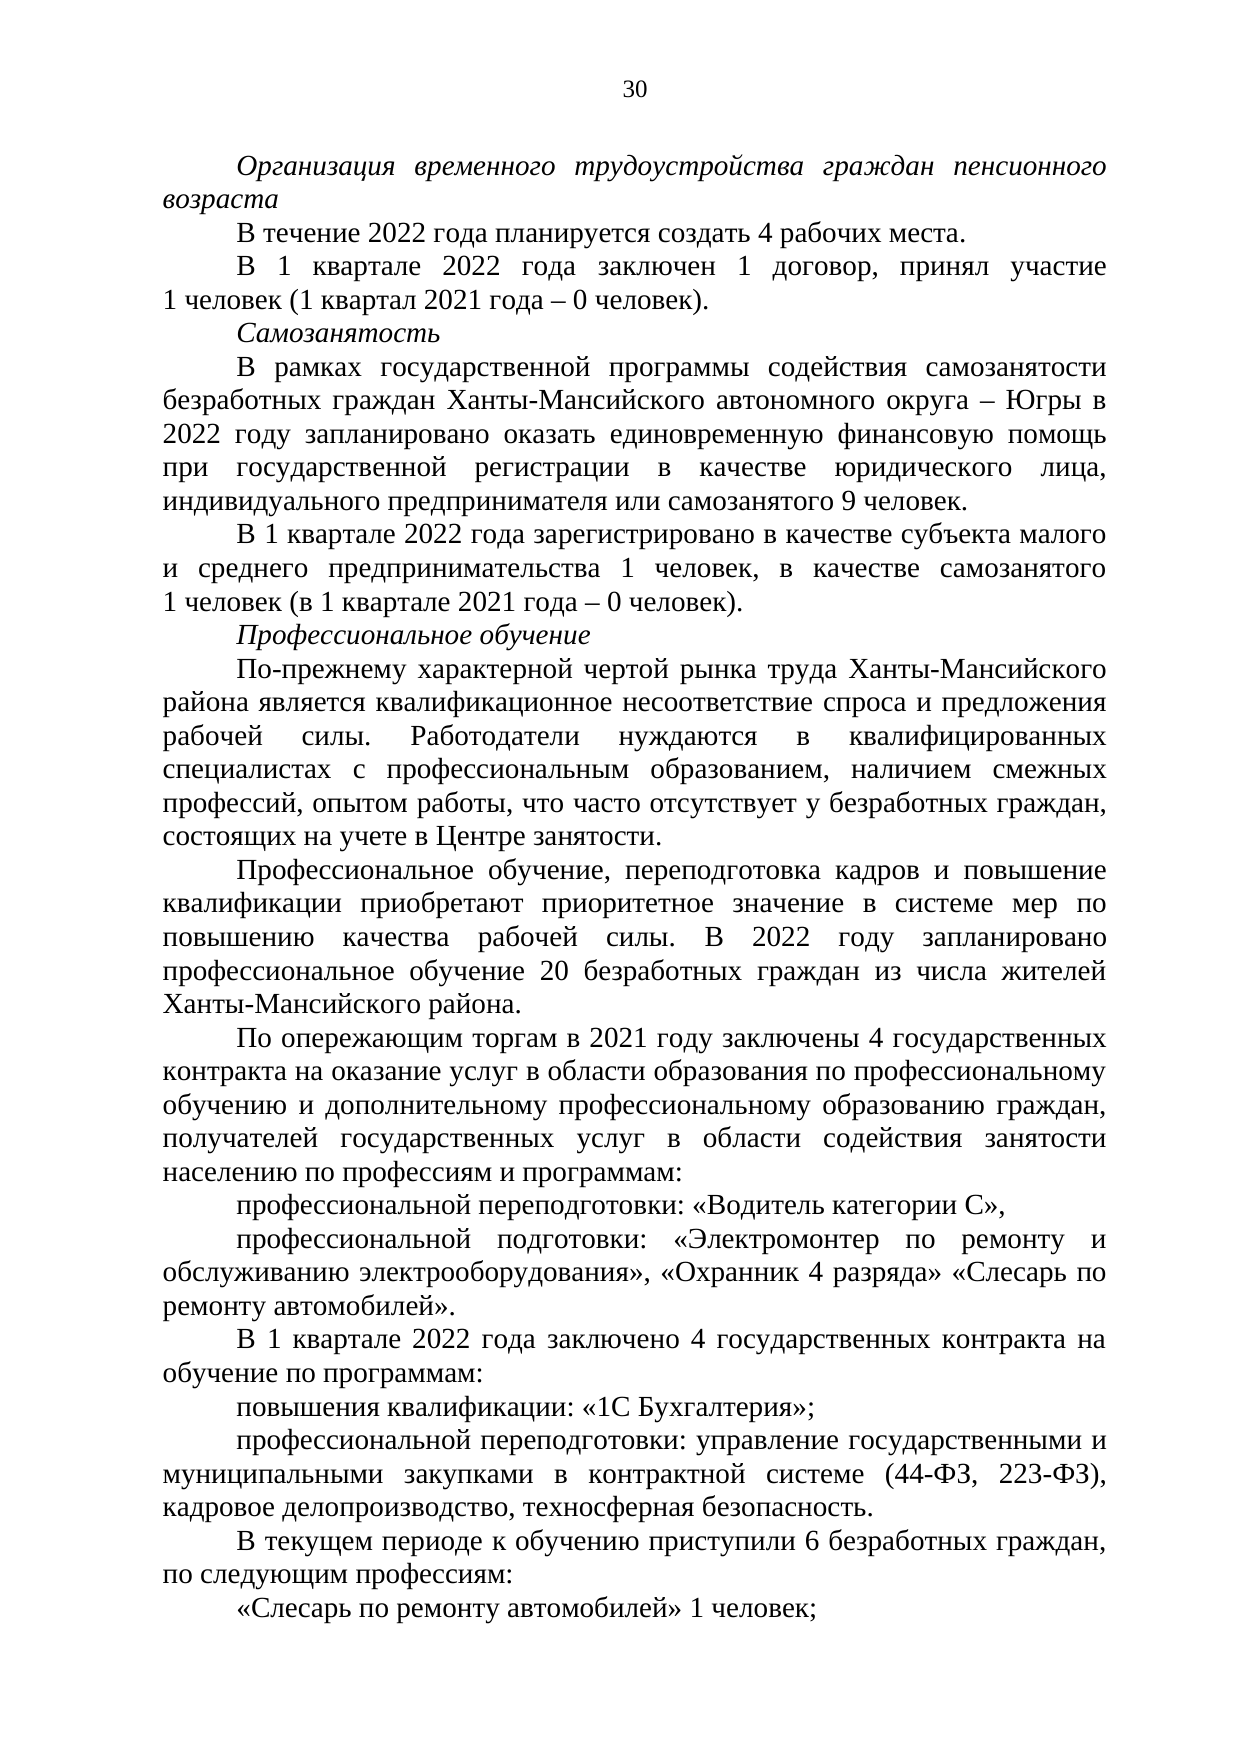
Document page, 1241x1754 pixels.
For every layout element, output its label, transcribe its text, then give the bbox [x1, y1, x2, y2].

text повышения квалификации: «1С Бухгалтерия»; [162, 1389, 1107, 1422]
text профессиональной переподготовки: управление государственными и муниципальными закупками в контрактной системе (44-ФЗ, 223-ФЗ), кадровое делопроизводство, техносферная безопасность. [162, 1422, 1107, 1523]
text В 1 квартале 2022 года заключен 1 договор, принял участие 1 человек (1 квартал 2021 года – 0 человек). [162, 248, 1107, 315]
text Профессиональное обучение [162, 617, 1107, 651]
text Профессиональное обучение, переподготовка кадров и повышение квалификации приобретают приоритетное значение в системе мер по повышению качества рабочей силы. В 2022 году запланировано профессиональное обучение 20 безработных граждан из числа жителей Ханты-Мансийского района. [162, 852, 1107, 1020]
text По-прежнему характерной чертой рынка труда Ханты-Мансийского района является квалификационное несоответствие спроса и предложения рабочей силы. Работодатели нуждаются в квалифицированных специалистах с профессиональным образованием, наличием смежных профессий, опытом работы, что часто отсутствует у безработных граждан, состоящих на учете в Центре занятости. [162, 651, 1107, 852]
text В 1 квартале 2022 года заключено 4 государственных контракта на обучение по программам: [162, 1322, 1107, 1389]
text В течение 2022 года планируется создать 4 рабочих места. [162, 215, 1107, 248]
text В рамках государственной программы содействия самозанятости безработных граждан Ханты-Мансийского автономного округа – Югры в 2022 году запланировано оказать единовременную финансовую помощь при государственной регистрации в качестве юридического лица, индивидуального предпринимателя или самозанятого 9 человек. [162, 349, 1107, 517]
text Самозанятость [162, 315, 1107, 349]
text профессиональной переподготовки: «Водитель категории С», [162, 1187, 1107, 1221]
text «Слесарь по ремонту автомобилей» 1 человек; [162, 1590, 1107, 1623]
text По опережающим торгам в 2021 году заключены 4 государственных контракта на оказание услуг в области образования по профессиональному обучению и дополнительному профессиональному образованию граждан, получателей государственных услуг в области содействия занятости населению по профессиям и программам: [162, 1020, 1107, 1187]
text профессиональной подготовки: «Электромонтер по ремонту и обслуживанию электрооборудования», «Охранник 4 разряда» «Слесарь по ремонту автомобилей». [162, 1221, 1107, 1322]
text Организация временного трудоустройства граждан пенсионного возраста [162, 148, 1107, 215]
text В 1 квартале 2022 года зарегистрировано в качестве субъекта малого и среднего предпринимательства 1 человек, в качестве самозанятого 1 человек (в 1 квартале 2021 года – 0 человек). [162, 517, 1107, 617]
text В текущем периоде к обучению приступили 6 безработных граждан, по следующим профессиям: [162, 1523, 1107, 1590]
